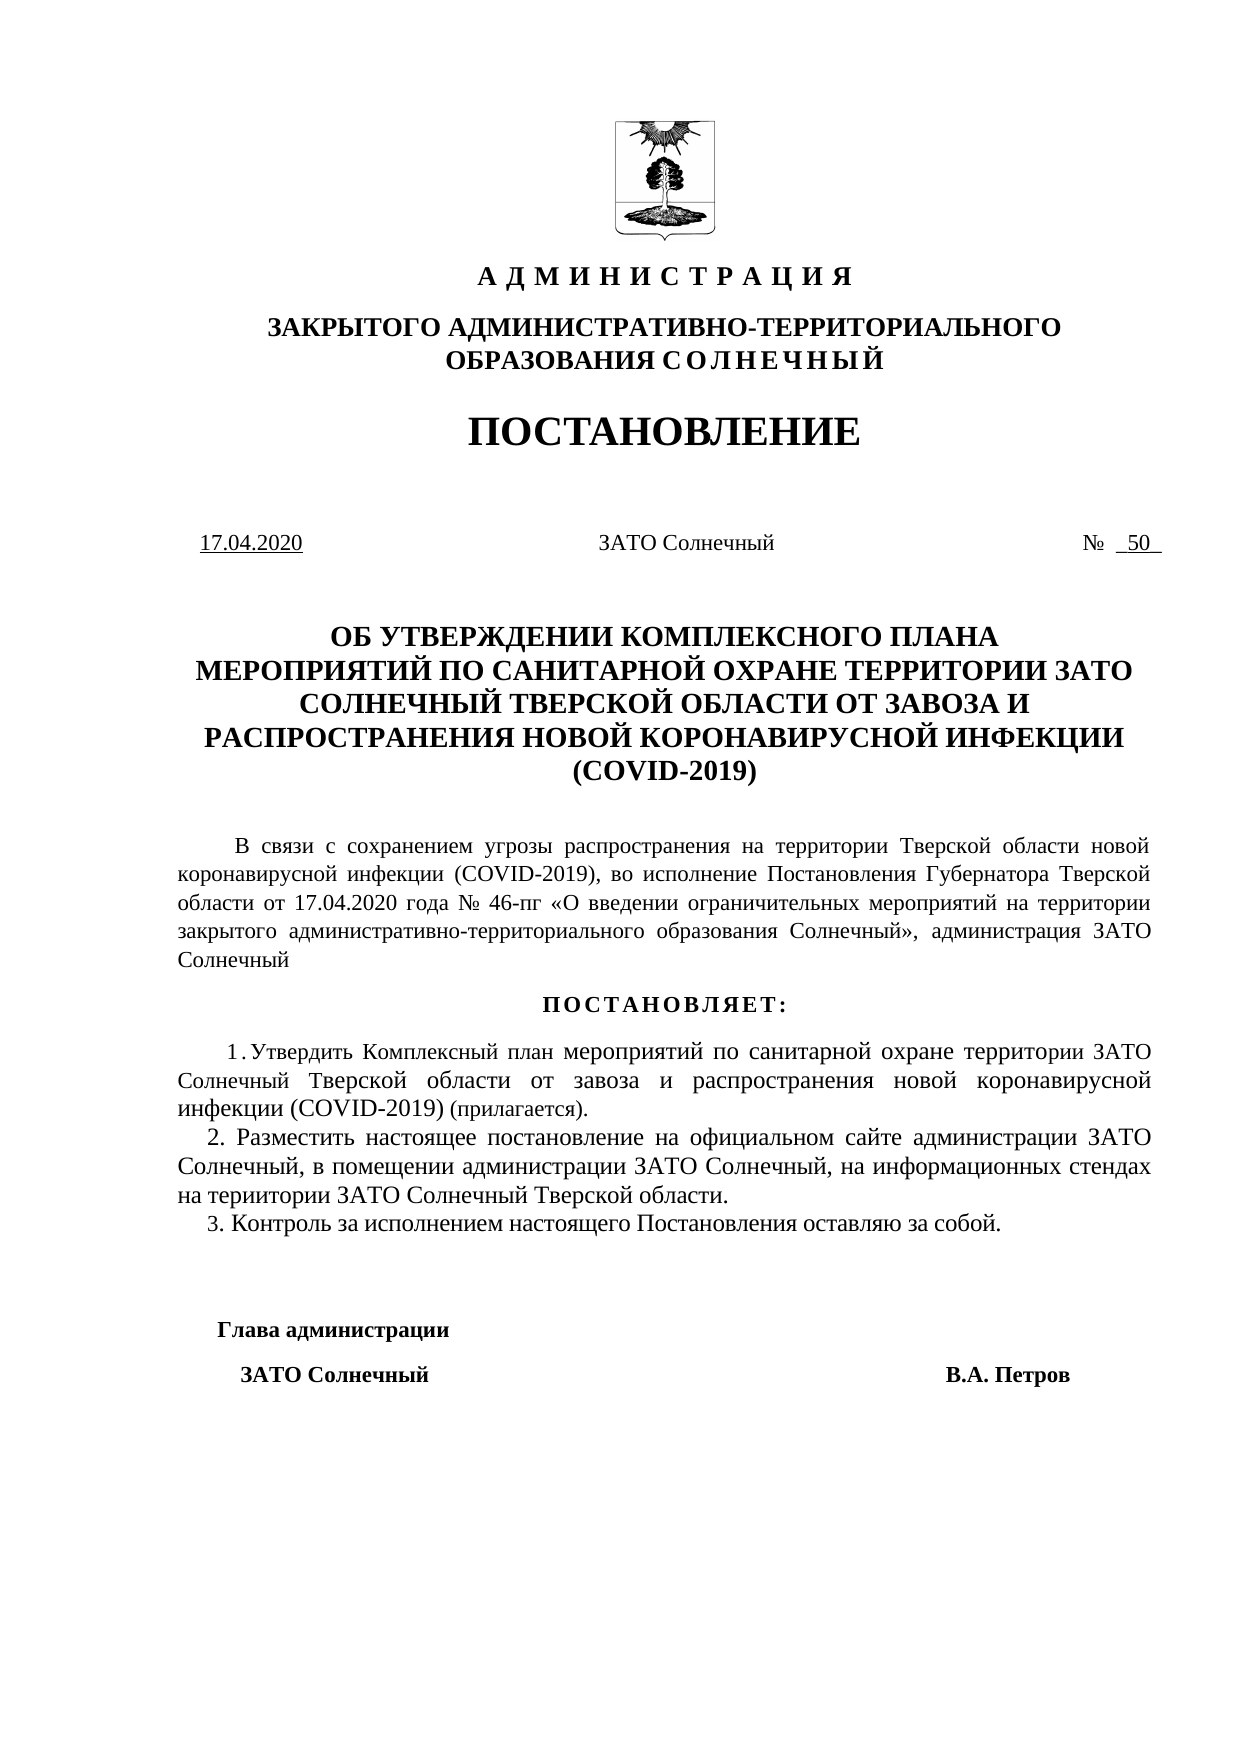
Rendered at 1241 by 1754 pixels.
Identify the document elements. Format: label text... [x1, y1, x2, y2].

text 2. Разместить настоящее постановление на официальном сайте администрации ЗАТО Солнечный, в помещении администрации ЗАТО Солнечный, на информационных стендах на териитории ЗАТО Солнечный Тверской области. [177, 1122, 1152, 1208]
text ПОСТАНОВЛЯЕТ: [177, 991, 1152, 1017]
table_header № _50_ [1056, 484, 1188, 574]
text В связи с сохранением угрозы распространения на территории Тверской области новой коронавирусной инфекции (COVID-2019), во исполнение Постановления Губернатора Тверской области от 17.04.2020 года № 46-пг «О введении ограничительных мероприятий на территории закрытого административно-территориального образования Солнечный», администрация ЗАТО Солнечный [177, 832, 1152, 972]
table_header 17.04.2020 [185, 484, 317, 574]
text 3. Контроль за исполнением настоящего Постановления оставляю за собой. [177, 1208, 1152, 1237]
text ЗАКРЫТОГО АДМИНИСТРАТИВНО-ТЕРРИТОРИАЛЬНОГО ОБРАЗОВАНИЯ СОЛНЕЧНЫЙ [177, 311, 1152, 375]
picture [612, 118, 717, 242]
text 1.Утвердить Комплексный план мероприятий по санитарной охране территории ЗАТО Солнечный Тверской области от завоза и распространения новой коронавирусной инфекции (COVID-2019) (прилагается). [177, 1036, 1152, 1122]
text АДМИНИСТРАЦИЯ [177, 260, 1152, 292]
subtitle ПОСТАНОВЛЕНИЕ [177, 407, 1152, 455]
text Глава администрации [177, 1316, 1152, 1342]
text МЕРОПРИЯТИЙ ПО САНИТАРНОЙ ОХРАНЕ ТЕРРИТОРИИ ЗАТО СОЛНЕЧНЫЙ ТВЕРСКОЙ ОБЛАСТИ ОТ ЗАВОЗА И РАСПРОСТРАНЕНИЯ НОВОЙ КОРОНАВИРУСНОЙ ИНФЕКЦИИ (COVID-2019) [177, 653, 1152, 787]
text ОБ УТВЕРЖДЕНИИ КОМПЛЕКСНОГО ПЛАНА [177, 619, 1152, 653]
table_header ЗАТО Солнечный [318, 484, 1056, 574]
text ЗАТО Солнечный В.А. Петров [177, 1361, 1152, 1387]
